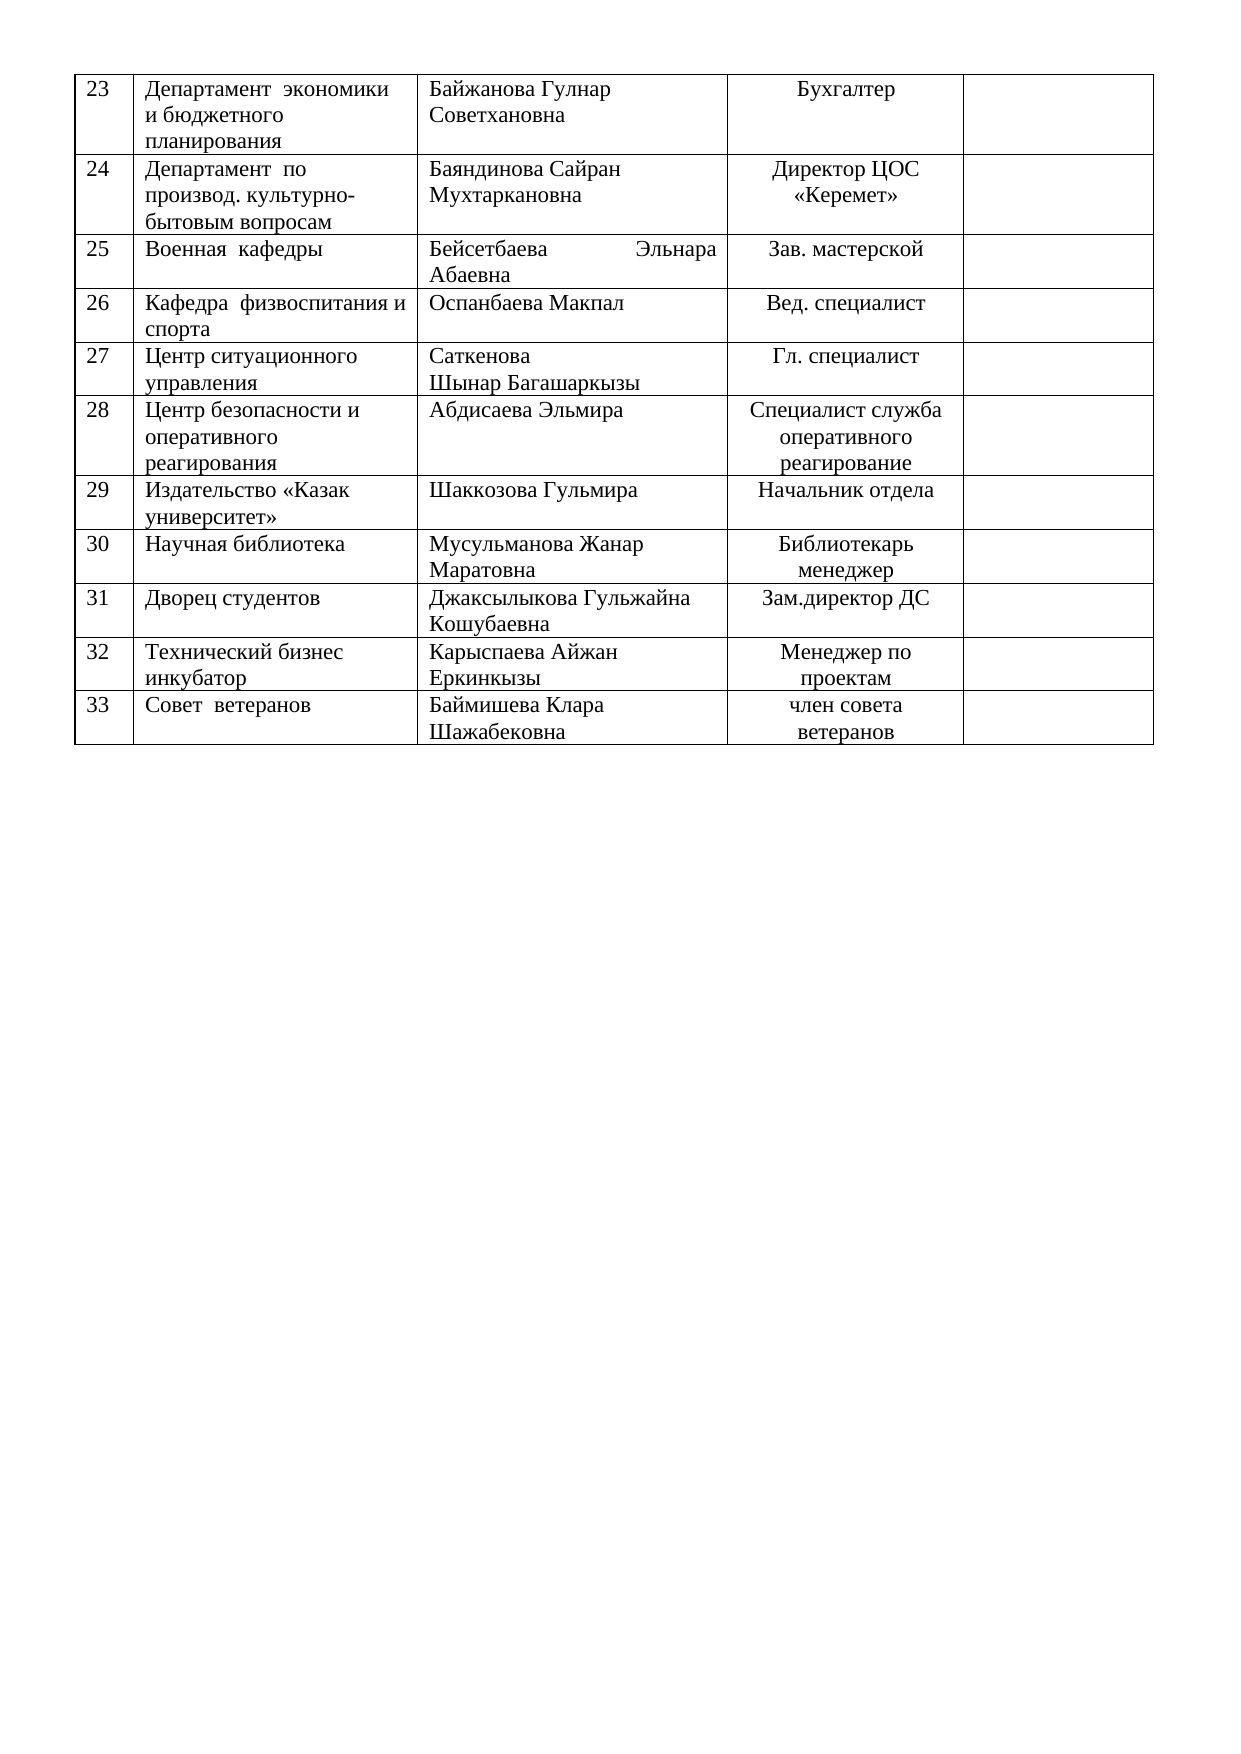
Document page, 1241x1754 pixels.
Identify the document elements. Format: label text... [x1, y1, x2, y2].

table_cell 33 [76, 691, 133, 744]
table_cell Баяндинова Сайран Мухтаркановна [418, 155, 727, 234]
table_cell Департамент по производ. культурно-бытовым вопросам [134, 155, 417, 234]
table_cell Департамент экономики и бюджетного планирования [134, 75, 417, 154]
table_cell [964, 396, 1153, 475]
table_cell Гл. специалист [728, 343, 963, 395]
table_cell член совета ветеранов [728, 691, 963, 744]
table_cell Зам.директор ДС [728, 584, 963, 637]
table_cell 31 [76, 584, 133, 637]
table_cell Директор ЦОС «Керемет» [728, 155, 963, 234]
table_cell 25 [76, 235, 133, 288]
table_cell Саткенова Шынар Багашаркызы [418, 343, 727, 395]
table_cell [964, 638, 1153, 690]
table_cell Шаккозова Гульмира [418, 476, 727, 529]
table_cell 28 [76, 396, 133, 475]
table_cell Дворец студентов [134, 584, 417, 637]
table_cell Мусульманова Жанар Маратовна [418, 530, 727, 583]
table_cell 32 [76, 638, 133, 690]
table_cell Военная кафедры [134, 235, 417, 288]
table_cell [964, 75, 1153, 154]
table_cell Оспанбаева Макпал [418, 289, 727, 342]
table_cell Бейсетбаева Эльнара Абаевна [418, 235, 727, 288]
table_cell Байжанова Гулнар Советхановна [418, 75, 727, 154]
table_cell Технический бизнес инкубатор [134, 638, 417, 690]
table_cell Бухгалтер [728, 75, 963, 154]
table_cell Карыспаева Айжан Еркинкызы [418, 638, 727, 690]
table_cell 29 [76, 476, 133, 529]
table_cell [964, 235, 1153, 288]
table_cell Научная библиотека [134, 530, 417, 583]
table_cell Баймишева Клара Шажабековна [418, 691, 727, 744]
table_cell 23 [76, 75, 133, 154]
table_cell [964, 289, 1153, 342]
table_cell Абдисаева Эльмира [418, 396, 727, 475]
table_cell 26 [76, 289, 133, 342]
table_cell Джаксылыкова Гульжайна Кошубаевна [418, 584, 727, 637]
table_cell [964, 691, 1153, 744]
table_cell Начальник отдела [728, 476, 963, 529]
table_cell Совет ветеранов [134, 691, 417, 744]
table_cell [964, 584, 1153, 637]
table_cell Вед. специалист [728, 289, 963, 342]
table_cell 30 [76, 530, 133, 583]
table_cell Специалист служба оперативного реагирование [728, 396, 963, 475]
table_cell [964, 343, 1153, 395]
table_cell Зав. мастерской [728, 235, 963, 288]
table_cell Издательство «Казак университет» [134, 476, 417, 529]
table_cell Менеджер по проектам [728, 638, 963, 690]
table_cell [964, 476, 1153, 529]
table_cell Центр ситуационного управления [134, 343, 417, 395]
table_cell Центр безопасности и оперативного реагирования [134, 396, 417, 475]
table_cell [964, 530, 1153, 583]
table_cell [964, 155, 1153, 234]
table_cell Библиотекарь менеджер [728, 530, 963, 583]
table_cell Кафедра физвоспитания и спорта [134, 289, 417, 342]
table_cell 27 [76, 343, 133, 395]
table_cell 24 [76, 155, 133, 234]
